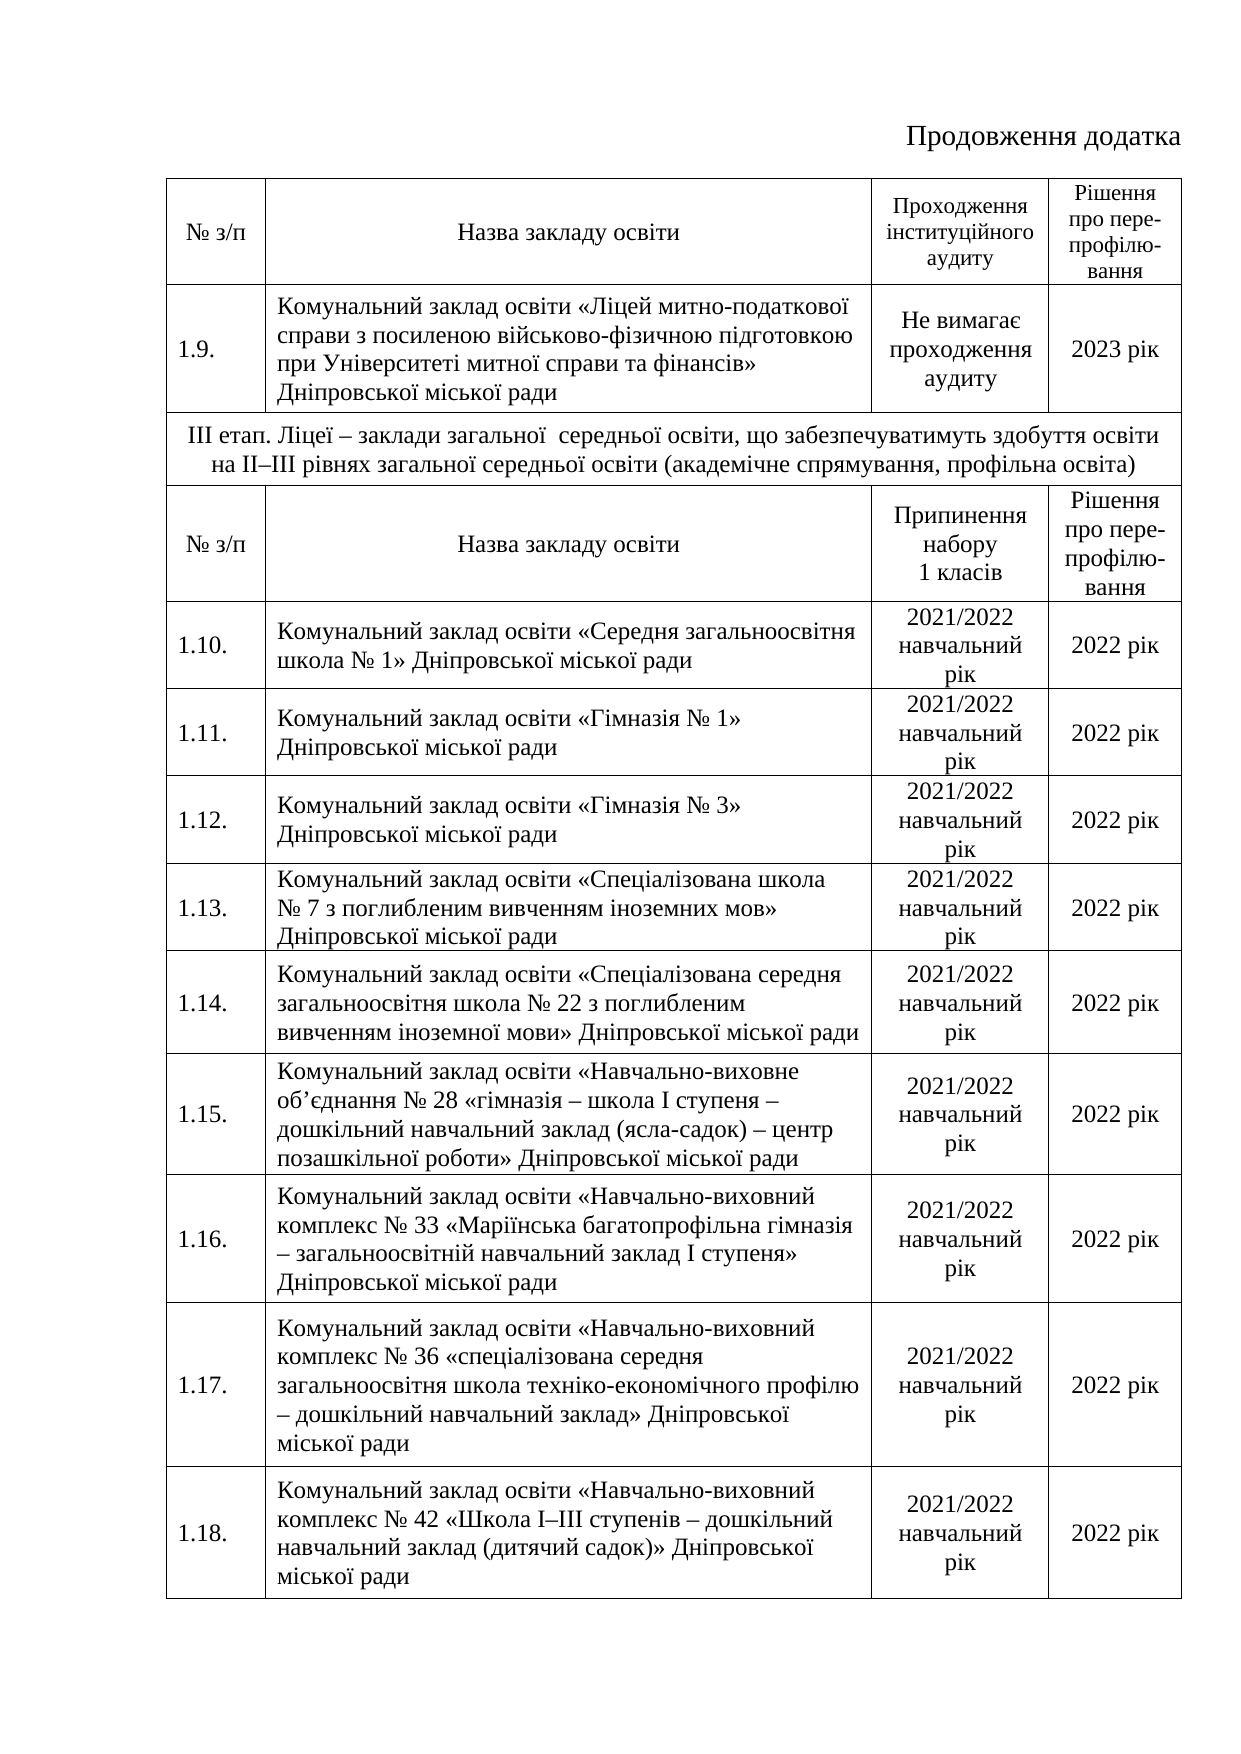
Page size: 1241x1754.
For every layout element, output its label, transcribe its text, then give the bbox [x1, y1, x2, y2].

table_cell 2021/2022 навчальний рік [872, 602, 1048, 688]
table_cell Комунальний заклад освіти «Навчально-виховний комплекс № 36 «спеціалізована середня загальноосвітня школа техніко-економічного профілю – дошкільний навчальний заклад» Дніпровської міської ради [266, 1303, 871, 1466]
table_cell Комунальний заклад освіти «Навчально-виховний комплекс № 42 «Школа І–ІІІ ступенів – дошкільний навчальний заклад (дитячий садок)» Дніпровської міської ради [266, 1467, 871, 1598]
table_cell 2021/2022 навчальний рік [872, 1175, 1048, 1302]
table_cell [167, 689, 265, 775]
table_cell Комунальний заклад освіти «Гімназія № 1» Дніпровської міської ради [266, 689, 871, 775]
table_cell 2022 рік [1049, 1467, 1181, 1598]
table_cell 2022 рік [1049, 1303, 1181, 1466]
table_cell ІІІ етап. Ліцеї – заклади загальної середньої освіти, що забезпечуватимуть здобуття освіти на ІІ–ІІІ рівнях загальної середньої освіти (академічне спрямування, профільна освіта) [167, 413, 1181, 484]
table_cell 2022 рік [1049, 602, 1181, 688]
table_cell [167, 864, 265, 950]
table_cell [167, 951, 265, 1053]
table_header № з/п [167, 179, 265, 284]
table_cell 2022 рік [1049, 689, 1181, 775]
table_cell [167, 602, 265, 688]
table_cell 2021/2022 навчальний рік [872, 1054, 1048, 1174]
table_cell Комунальний заклад освіти «Спеціалізована середня загальноосвітня школа № 22 з поглибленим вивченням іноземної мови» Дніпровської міської ради [266, 951, 871, 1053]
table_cell Рішення про пере-профілю-вання [1049, 486, 1181, 601]
table_cell 2021/2022 навчальний рік [872, 689, 1048, 775]
table_cell 2021/2022 навчальний рік [872, 864, 1048, 950]
table_cell 2021/2022 навчальний рік [872, 1467, 1048, 1598]
table_cell 2022 рік [1049, 1175, 1181, 1302]
table_cell [167, 1054, 265, 1174]
text Продовження додатка [177, 118, 1181, 152]
table_cell Не вимагає проходження аудиту [872, 285, 1048, 412]
table_cell Назва закладу освіти [266, 486, 871, 601]
table_cell [167, 776, 265, 862]
table_cell № з/п [167, 486, 265, 601]
table_cell Припинення набору 1 класів [872, 486, 1048, 601]
table_header Рішення про пере-профілю-вання [1049, 179, 1181, 284]
table_header Назва закладу освіти [266, 179, 871, 284]
table_cell [167, 285, 265, 412]
table_cell 2022 рік [1049, 864, 1181, 950]
table_cell Комунальний заклад освіти «Ліцей митно-податкової справи з посиленою військово-фізичною підготовкою при Університеті митної справи та фінансів» Дніпровської міської ради [266, 285, 871, 412]
table_cell 2021/2022 навчальний рік [872, 1303, 1048, 1466]
table_cell 2022 рік [1049, 1054, 1181, 1174]
table_cell 2022 рік [1049, 951, 1181, 1053]
table_cell Комунальний заклад освіти «Навчально-виховний комплекс № 33 «Маріїнська багатопрофільна гімназія – загальноосвітній навчальний заклад І ступеня» Дніпровської міської ради [266, 1175, 871, 1302]
table_cell Комунальний заклад освіти «Спеціалізована школа № 7 з поглибленим вивченням іноземних мов» Дніпровської міської ради [266, 864, 871, 950]
table_cell Комунальний заклад освіти «Навчально-виховне об’єднання № 28 «гімназія ‒ школа І ступеня ‒ дошкільний навчальний заклад (ясла-садок) ‒ центр позашкільної роботи» Дніпровської міської ради [266, 1054, 871, 1174]
table_cell Комунальний заклад освіти «Середня загальноосвітня школа № 1» Дніпровської міської ради [266, 602, 871, 688]
table_cell 2021/2022 навчальний рік [872, 951, 1048, 1053]
table_cell Комунальний заклад освіти «Гімназія № 3» Дніпровської міської ради [266, 776, 871, 862]
table_cell 2023 рік [1049, 285, 1181, 412]
table_cell 2022 рік [1049, 776, 1181, 862]
table_cell [167, 1175, 265, 1302]
table_header Проходження інституційного аудиту [872, 179, 1048, 284]
table_cell [167, 1467, 265, 1598]
table_cell 2021/2022 навчальний рік [872, 776, 1048, 862]
table_cell [167, 1303, 265, 1466]
